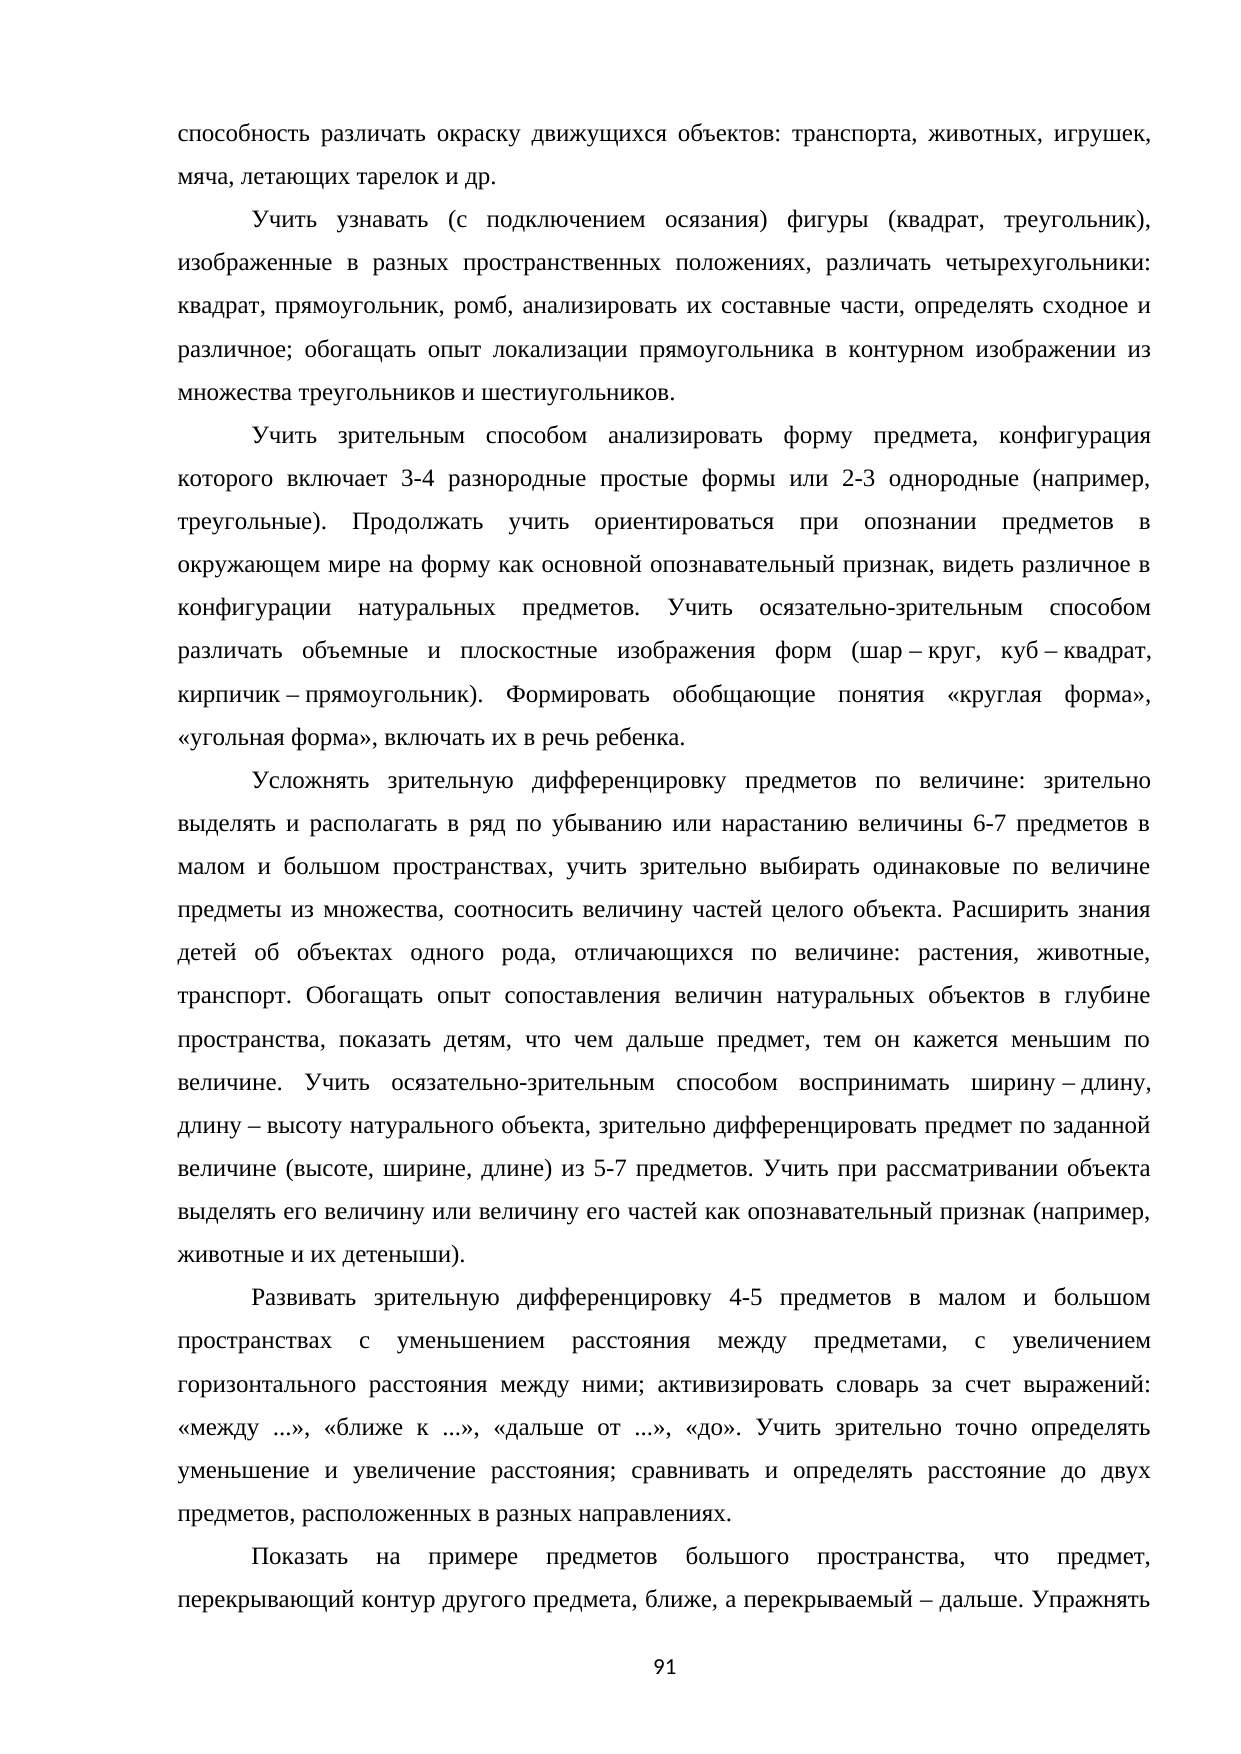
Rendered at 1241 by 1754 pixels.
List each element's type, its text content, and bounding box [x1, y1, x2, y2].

text Учить зрительным способом анализировать форму предмета, конфигурация которого включает 3-4 разнородные простые формы или 2-3 однородные (например, треугольные). Продолжать учить ориентироваться при опознании предметов в окружающем мире на форму как основной опознавательный признак, видеть различное в конфигурации натуральных предметов. Учить осязательно-зрительным способом различать объемные и плоскостные изображения форм (шар – круг, куб – квадрат, кирпичик – прямоугольник). Формировать обобщающие понятия «круглая форма», «угольная форма», включать их в речь ребенка. [177, 420, 1152, 751]
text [177, 118, 1152, 190]
text Развивать зрительную дифференцировку 4-5 предметов в малом и большом пространствах с уменьшением расстояния между предметами, с увеличением горизонтального расстояния между ними; активизировать словарь за счет выражений: «между ...», «ближе к ...», «дальше от ...», «до». Учить зрительно точно определять уменьшение и увеличение расстояния; сравнивать и определять расстояние до двух предметов, расположенных в разных направлениях. [177, 1282, 1152, 1527]
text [177, 1541, 1152, 1613]
text Усложнять зрительную дифференцировку предметов по величине: зрительно выделять и располагать в ряд по убыванию или нарастанию величины 6-7 предметов в малом и большом пространствах, учить зрительно выбирать одинаковые по величине предметы из множества, соотносить величину частей целого объекта. Расширить знания детей об объектах одного рода, отличающихся по величине: растения, животные, транспорт. Обогащать опыт сопоставления величин натуральных объектов в глубине пространства, показать детям, что чем дальше предмет, тем он кажется меньшим по величине. Учить осязательно-зрительным способом воспринимать ширину – длину, длину – высоту натурального объекта, зрительно дифференцировать предмет по заданной величине (высоте, ширине, длине) из 5-7 предметов. Учить при рассматривании объекта выделять его величину или величину его частей как опознавательный признак (например, животные и их детеныши). [177, 765, 1152, 1268]
text Учить узнавать (с подключением осязания) фигуры (квадрат, треугольник), изображенные в разных пространственных положениях, различать четырехугольники: квадрат, прямоугольник, ромб, анализировать их составные части, определять сходное и различное; обогащать опыт локализации прямоугольника в контурном изображении из множества треугольников и шестиугольников. [177, 204, 1152, 406]
